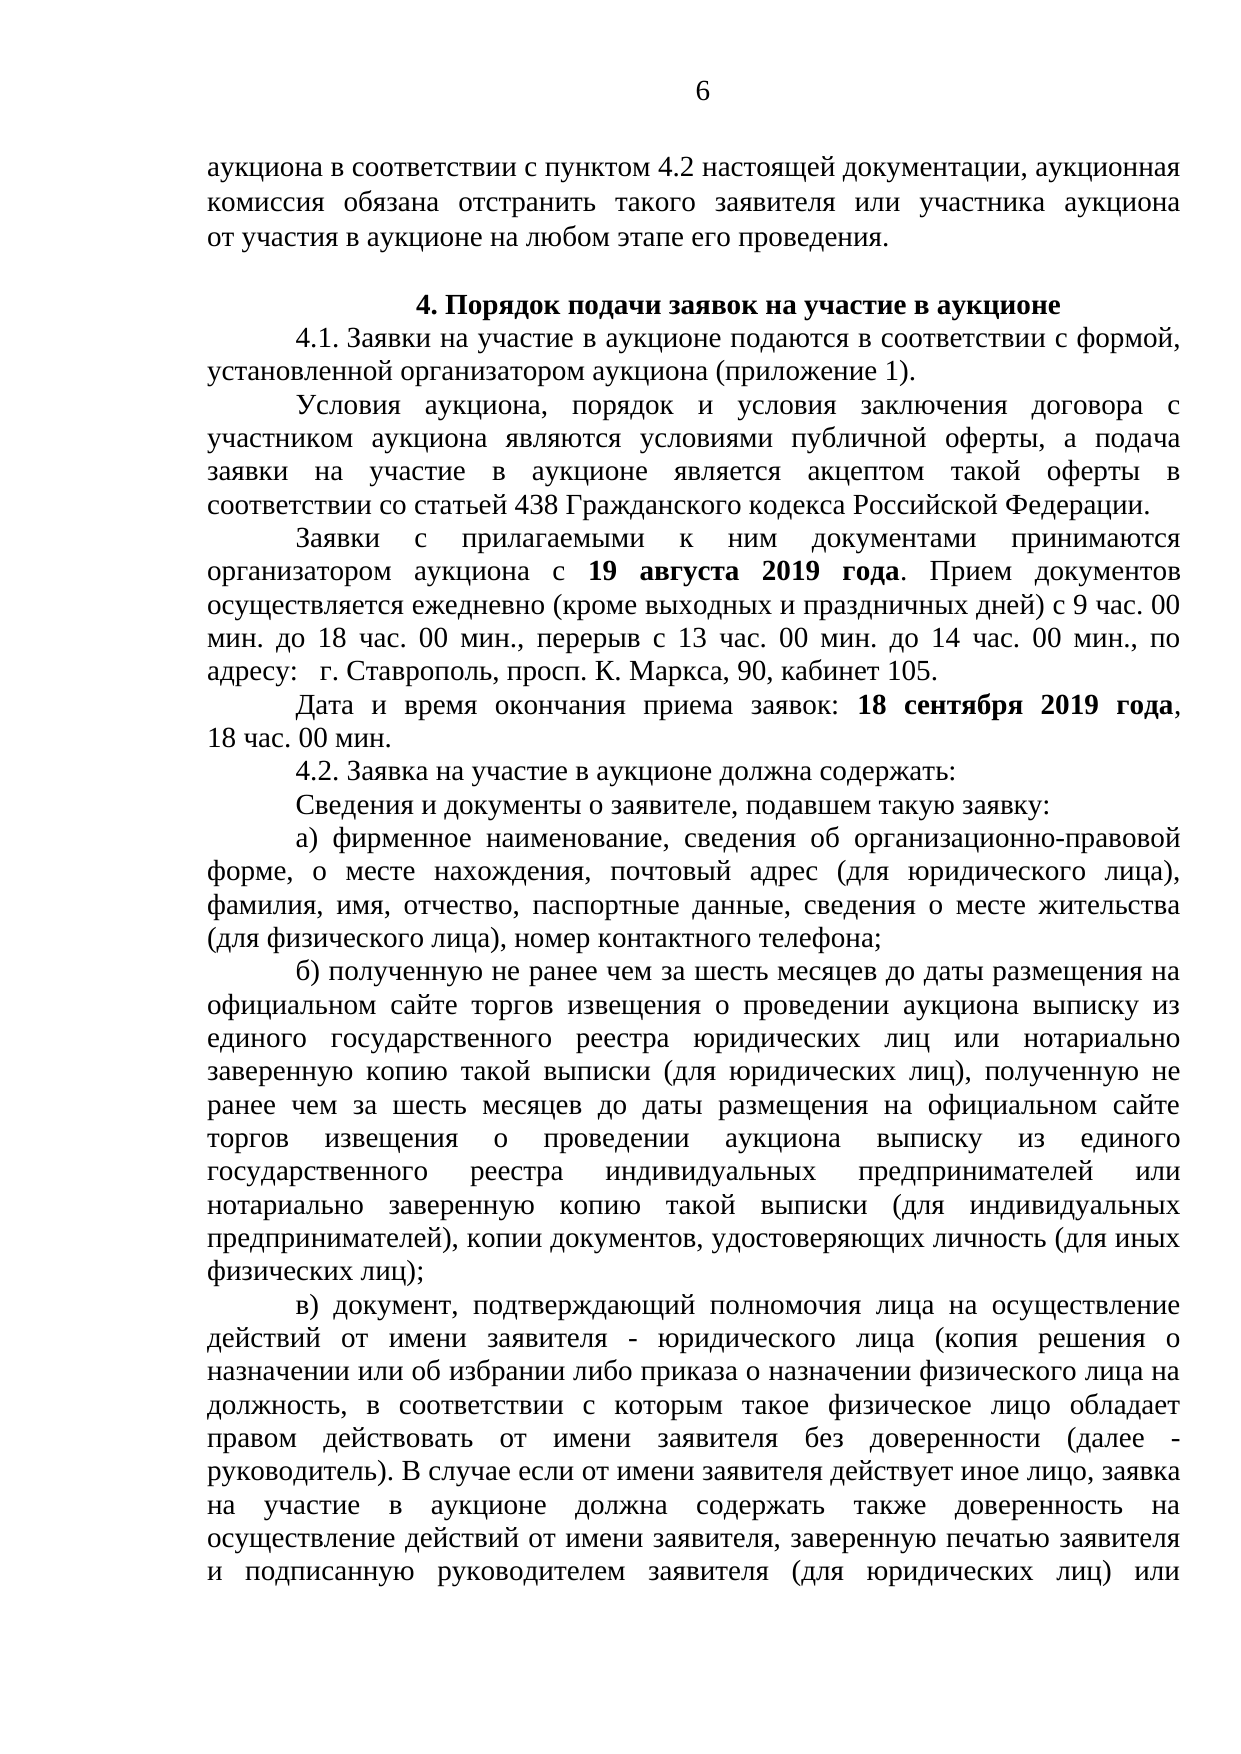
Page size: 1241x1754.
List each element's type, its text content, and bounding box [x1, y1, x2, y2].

text 4.2. Заявка на участие в аукционе должна содержать: [207, 754, 1181, 787]
text Заявки с прилагаемыми к ним документами принимаются организатором аукциона с 19 августа 2019 года. Прием документов осуществляется ежедневно (кроме выходных и праздничных дней) с 9 час. 00 мин. до 18 час. 00 мин., перерыв с 13 час. 00 мин. до 14 час. 00 мин., по адресу: г. Ставрополь, просп. К. Маркса, 90, кабинет 105. [207, 521, 1181, 687]
text Условия аукциона, порядок и условия заключения договора с участником аукциона являются условиями публичной оферты, а подача заявки на участие в аукционе является акцептом такой оферты в соответствии со статьей 438 Гражданского кодекса Российской Федерации. [207, 387, 1181, 521]
text 4. Порядок подачи заявок на участие в аукционе [207, 287, 1181, 321]
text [207, 148, 1181, 254]
text 4.1. Заявки на участие в аукционе подаются в соответствии с формой, установленной организатором аукциона (приложение 1). [207, 321, 1181, 387]
text Дата и время окончания приема заявок: 18 сентября 2019 года, 18 час. 00 мин. [207, 687, 1181, 754]
text Сведения и документы о заявителе, подавшем такую заявку: [207, 787, 1181, 821]
text б) полученную не ранее чем за шесть месяцев до даты размещения на официальном сайте торгов извещения о проведении аукциона выписку из единого государственного реестра юридических лиц или нотариально заверенную копию такой выписки (для юридических лиц), полученную не ранее чем за шесть месяцев до даты размещения на официальном сайте торгов извещения о проведении аукциона выписку из единого государственного реестра индивидуальных предпринимателей или нотариально заверенную копию такой выписки (для индивидуальных предпринимателей), копии документов, удостоверяющих личность (для иных физических лиц); [207, 954, 1181, 1287]
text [207, 1287, 1181, 1587]
text а) фирменное наименование, сведения об организационно-правовой форме, о месте нахождения, почтовый адрес (для юридического лица), фамилия, имя, отчество, паспортные данные, сведения о месте жительства (для физического лица), номер контактного телефона; [207, 821, 1181, 954]
